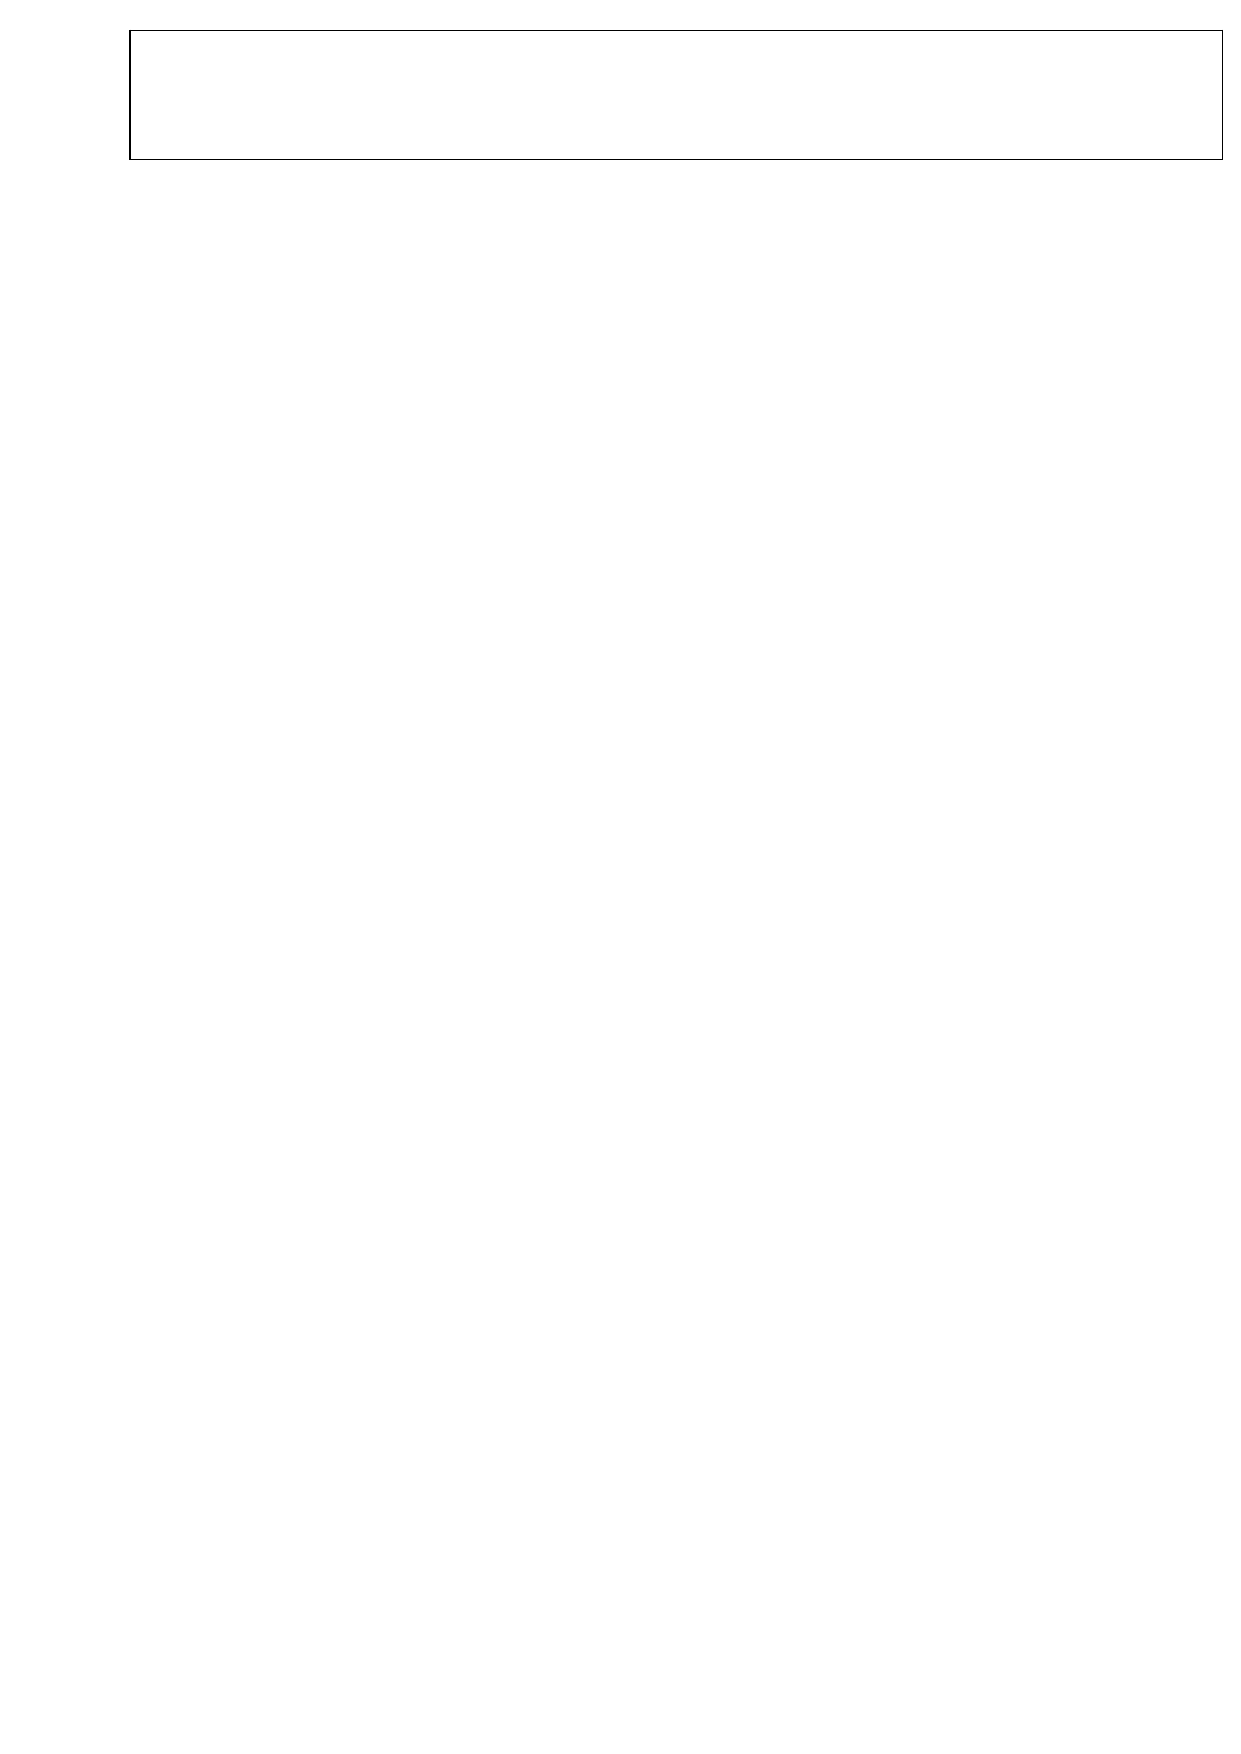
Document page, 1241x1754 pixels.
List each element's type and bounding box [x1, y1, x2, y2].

table_cell [131, 31, 1222, 159]
